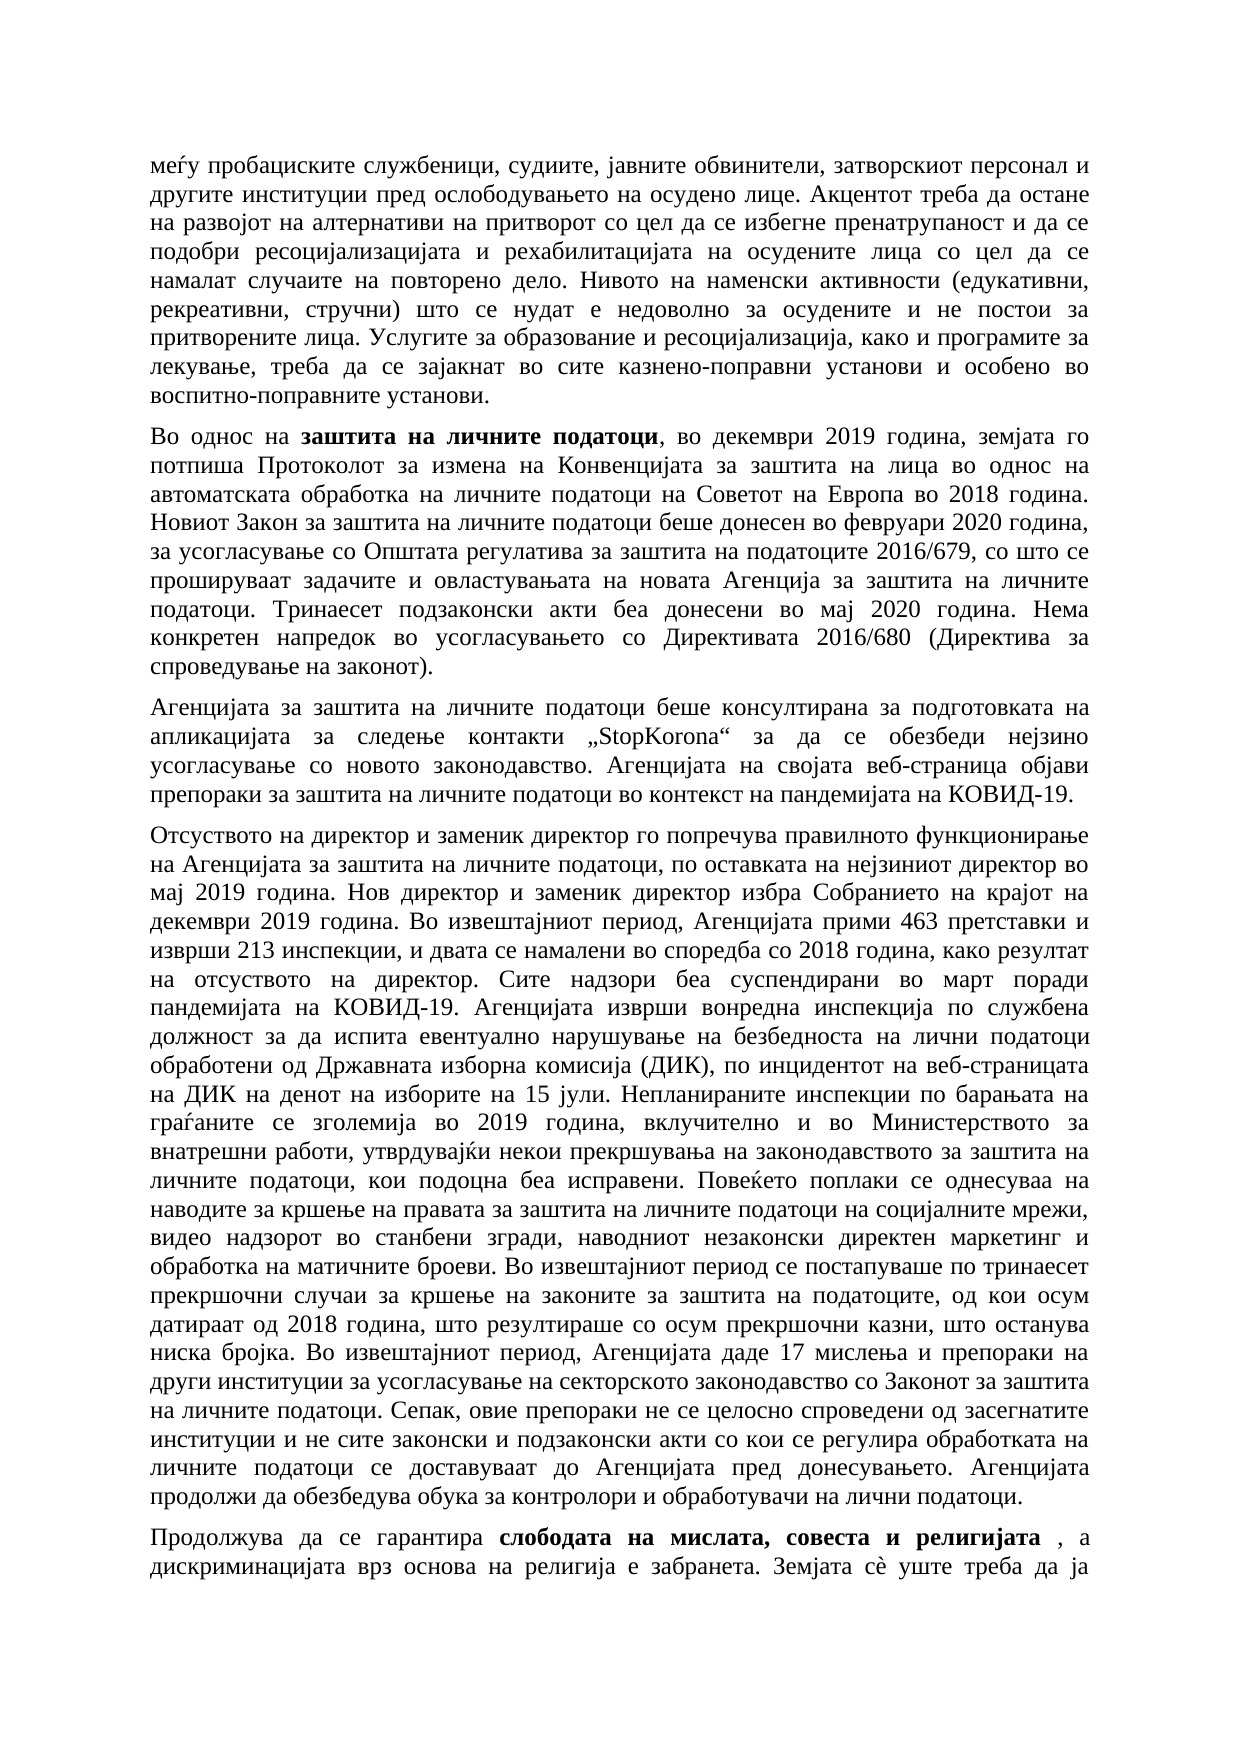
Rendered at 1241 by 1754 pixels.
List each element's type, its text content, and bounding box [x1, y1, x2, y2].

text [150, 1522, 1090, 1580]
text Во однос на заштита на личните податоци, во декември 2019 година, земјата го потпиша Протоколот за измена на Конвенцијата за заштита на лица во однос на автоматската обработка на личните податоци на Советот на Европа во 2018 година. Новиот Закон за заштита на личните податоци беше донесен во февруари 2020 година, за усогласување со Општата регулатива за заштита на податоците 2016/679, со што се прошируваат задачите и овластувањата на новата Агенција за заштита на личните податоци. Тринаесет подзаконски акти беа донесени во мај 2020 година. Нема конкретен напредок во усогласувањето со Директивата 2016/680 (Директива за спроведување на законот). [150, 421, 1090, 680]
text Отсуството на директор и заменик директор го попречува правилното функционирање на Агенцијата за заштита на личните податоци, по оставката на нејзиниот директор во мај 2019 година. Нов директор и заменик директор избра Собранието на крајот на декември 2019 година. Во извештајниот период, Агенцијата прими 463 претставки и изврши 213 инспекции, и двата се намалени во споредба со 2018 година, како резултат на отсуството на директор. Сите надзори беа суспендирани во март поради пандемијата на КОВИД-19. Агенцијата изврши вонредна инспекција по службена должност за да испита евентуално нарушување на безбедноста на лични податоци обработени од Државната изборна комисија (ДИК), по инцидентот на веб-страницата на ДИК на денот на изборите на 15 јули. Непланираните инспекции по барањата на граѓаните се зголемија во 2019 година, вклучително и во Министерството за внатрешни работи, утврдувајќи некои прекршувања на законодавството за заштита на личните податоци, кои подоцна беа исправени. Повеќето поплаки се однесуваа на наводите за кршење на правата за заштита на личните податоци на социјалните мрежи, видео надзорот во станбени згради, наводниот незаконски директен маркетинг и обработка на матичните броеви. Во извештајниот период се постапуваше по тринаесет прекршочни случаи за кршење на законите за заштита на податоците, од кои осум датираат од 2018 година, што резултираше со осум прекршочни казни, што останува ниска бројка. Во извештајниот период, Агенцијата даде 17 мислења и препораки на други институции за усогласување на секторското законодавство со Законот за заштита на личните податоци. Сепак, овие препораки не се целосно спроведени од засегнатите институции и не сите законски и подзаконски акти со кои се регулира обработката на личните податоци се доставуваат до Агенцијата пред донесувањето. Агенцијата продолжи да обезбедува обука за контролори и обработувачи на лични податоци. [150, 820, 1090, 1510]
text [150, 150, 1090, 409]
text Агенцијата за заштита на личните податоци беше консултирана за подготовката на апликацијата за следење контакти „StopKorona“ за да се обезбеди нејзино усогласување со новото законодавство. Агенцијата на својата веб-страница објави препораки за заштита на личните податоци во контекст на пандемијата на КОВИД-19. [150, 692, 1090, 807]
